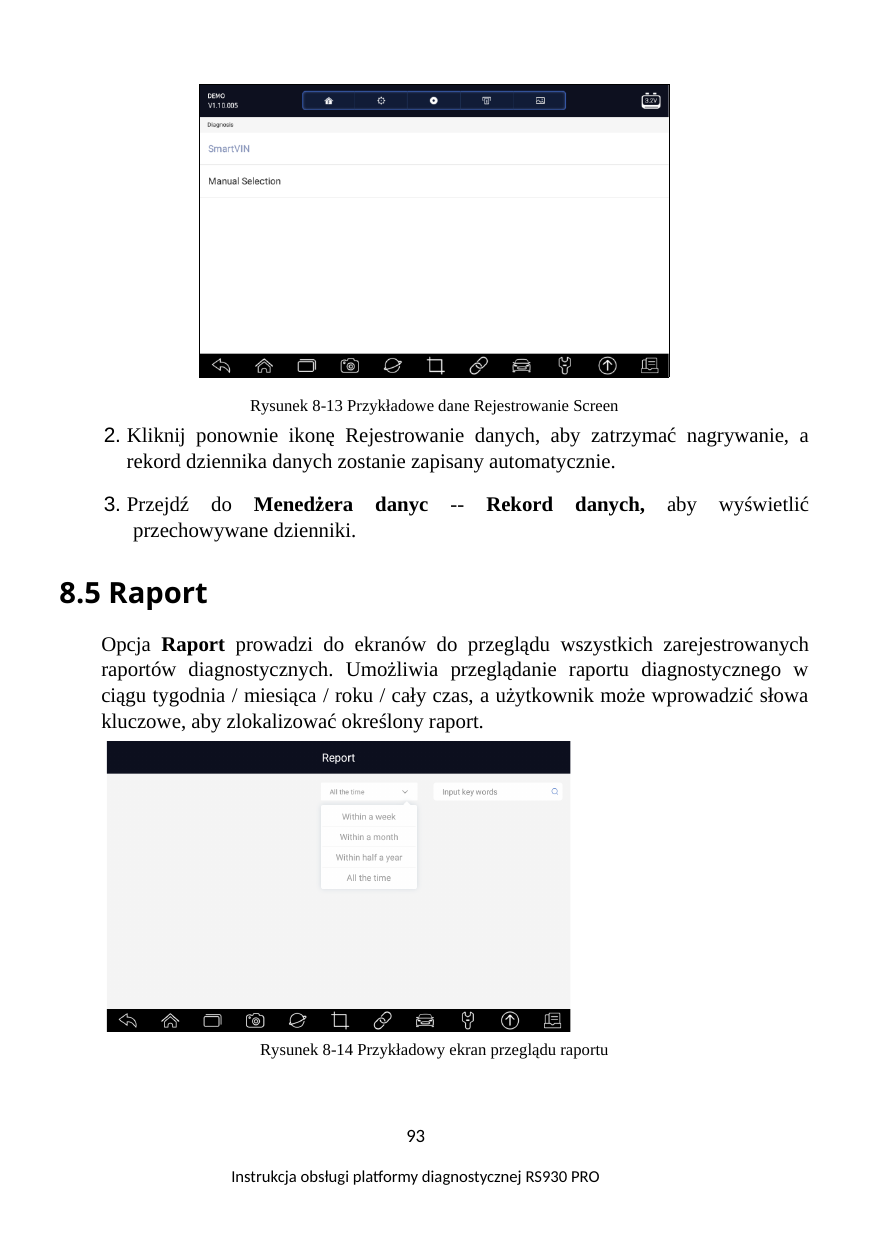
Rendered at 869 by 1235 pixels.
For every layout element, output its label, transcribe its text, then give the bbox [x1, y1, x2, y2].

list Kliknij ponownie ikonę Rejestrowanie danych, aby zatrzymać nagrywanie, a rekord dziennika danych zostanie zapisany automatycznie. [103, 423, 809, 473]
text Rysunek 8-14 Przykładowy ekran przeglądu raportu [59, 1039, 809, 1058]
subtitle 8.5 Raport [59, 560, 809, 625]
picture [106, 741, 571, 1032]
text Opcja Raport prowadzi do ekranów do przeglądu wszystkich zarejestrowanych raportów diagnostycznych. Umożliwia przeglądanie raportu diagnostycznego w ciągu tygodnia / miesiąca / roku / cały czas, a użytkownik może wprowadzić słowa kluczowe, aby zlokalizować określony raport. [101, 631, 809, 733]
picture [200, 85, 669, 377]
text Rysunek 8-13 Przykładowe dane Rejestrowanie Screen [59, 396, 809, 415]
list Przejdź do Menedżera danyc -- Rekord danych, aby wyświetlić przechowywane dzienniki. [103, 492, 809, 542]
